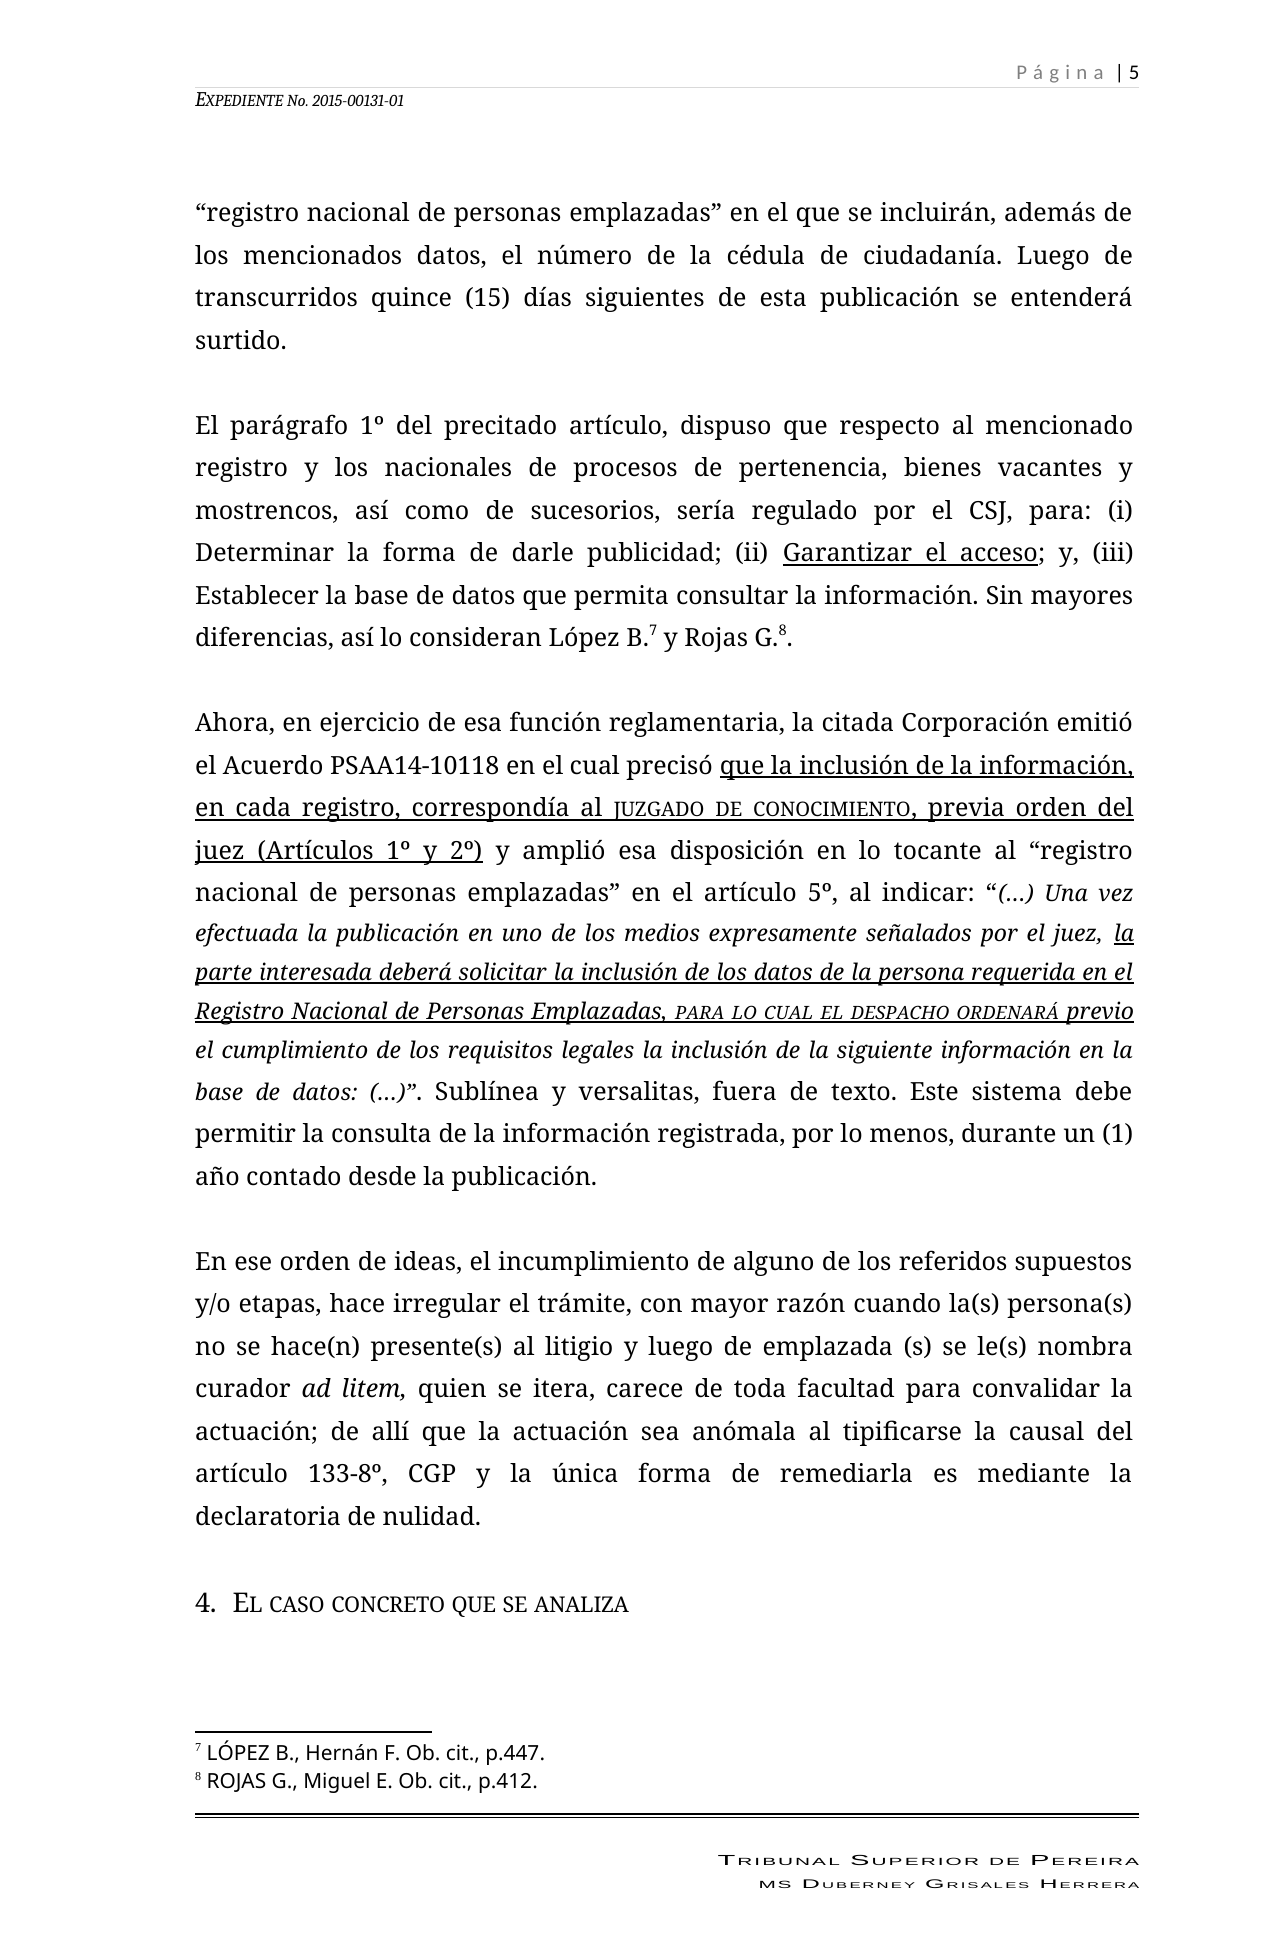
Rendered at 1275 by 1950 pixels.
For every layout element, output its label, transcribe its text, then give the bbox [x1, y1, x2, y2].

list El caso concreto que se analiza [195, 1584, 1139, 1621]
text En ese orden de ideas, el incumplimiento de alguno de los referidos supuestos y/o etapas, hace irregular el trámite, con mayor razón cuando la(s) persona(s) no se hace(n) presente(s) al litigio y luego de emplazada (s) se le(s) nombra curador ad litem, quien se itera, carece de toda facultad para convalidar la actuación; de allí que la actuación sea anómala al tipificarse la causal del artículo 133-8º, CGP y la única forma de remediarla es mediante la declaratoria de nulidad. [195, 1244, 1134, 1533]
text Ahora, en ejercicio de esa función reglamentaria, la citada Corporación emitió el Acuerdo PSAA14-10118 en el cual precisó que la inclusión de la información, en cada registro, correspondía al juzgado de conocimiento, previa orden del juez (Artículos 1º y 2º) y amplió esa disposición en lo tocante al “registro nacional de personas emplazadas” en el artículo 5º, al indicar: “(…) Una vez efectuada la publicación en uno de los medios expresamente señalados por el juez, la parte interesada deberá solicitar la inclusión de los datos de la persona requerida en el Registro Nacional de Personas Emplazadas, para lo cual el despacho ordenará previo el cumplimiento de los requisitos legales la inclusión de la siguiente información en la base de datos: (…)”. Sublínea y versalitas, fuera de texto. Este sistema debe permitir la consulta de la información registrada, por lo menos, durante un (1) año contado desde la publicación. [195, 705, 1134, 819]
text El parágrafo 1º del precitado artículo, dispuso que respecto al mencionado registro y los nacionales de procesos de pertenencia, bienes vacantes y mostrencos, así como de sucesorios, sería regulado por el CSJ, para: (i) Determinar la forma de darle publicidad; (ii) Garantizar el acceso; y, (iii) Establecer la base de datos que permita consultar la información. Sin mayores diferencias, así lo consideran López B. y Rojas G.. [195, 407, 1134, 654]
text Ahora, en ejercicio de esa función reglamentaria, la citada Corporación emitió el Acuerdo PSAA14-10118 en el cual precisó que la inclusión de la información, en cada registro, correspondía al juzgado de conocimiento, previa orden del juez (Artículos 1º y 2º) y amplió esa disposición en lo tocante al “registro nacional de personas emplazadas” en el artículo 5º, al indicar: “(…) Una vez efectuada la publicación en uno de los medios expresamente señalados por el juez, la parte interesada deberá solicitar la inclusión de los datos de la persona requerida en el Registro Nacional de Personas Emplazadas, para lo cual el despacho ordenará previo el cumplimiento de los requisitos legales la inclusión de la siguiente información en la base de datos: (…)”. Sublínea y versalitas, fuera de texto. Este sistema debe permitir la consulta de la información registrada, por lo menos, durante un (1) año contado desde la publicación. [195, 821, 1134, 982]
text Ahora, en ejercicio de esa función reglamentaria, la citada Corporación emitió el Acuerdo PSAA14-10118 en el cual precisó que la inclusión de la información, en cada registro, correspondía al juzgado de conocimiento, previa orden del juez (Artículos 1º y 2º) y amplió esa disposición en lo tocante al “registro nacional de personas emplazadas” en el artículo 5º, al indicar: “(…) Una vez efectuada la publicación en uno de los medios expresamente señalados por el juez, la parte interesada deberá solicitar la inclusión de los datos de la persona requerida en el Registro Nacional de Personas Emplazadas, para lo cual el despacho ordenará previo el cumplimiento de los requisitos legales la inclusión de la siguiente información en la base de datos: (…)”. Sublínea y versalitas, fuera de texto. Este sistema debe permitir la consulta de la información registrada, por lo menos, durante un (1) año contado desde la publicación. [195, 1023, 1134, 1193]
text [195, 195, 1134, 356]
